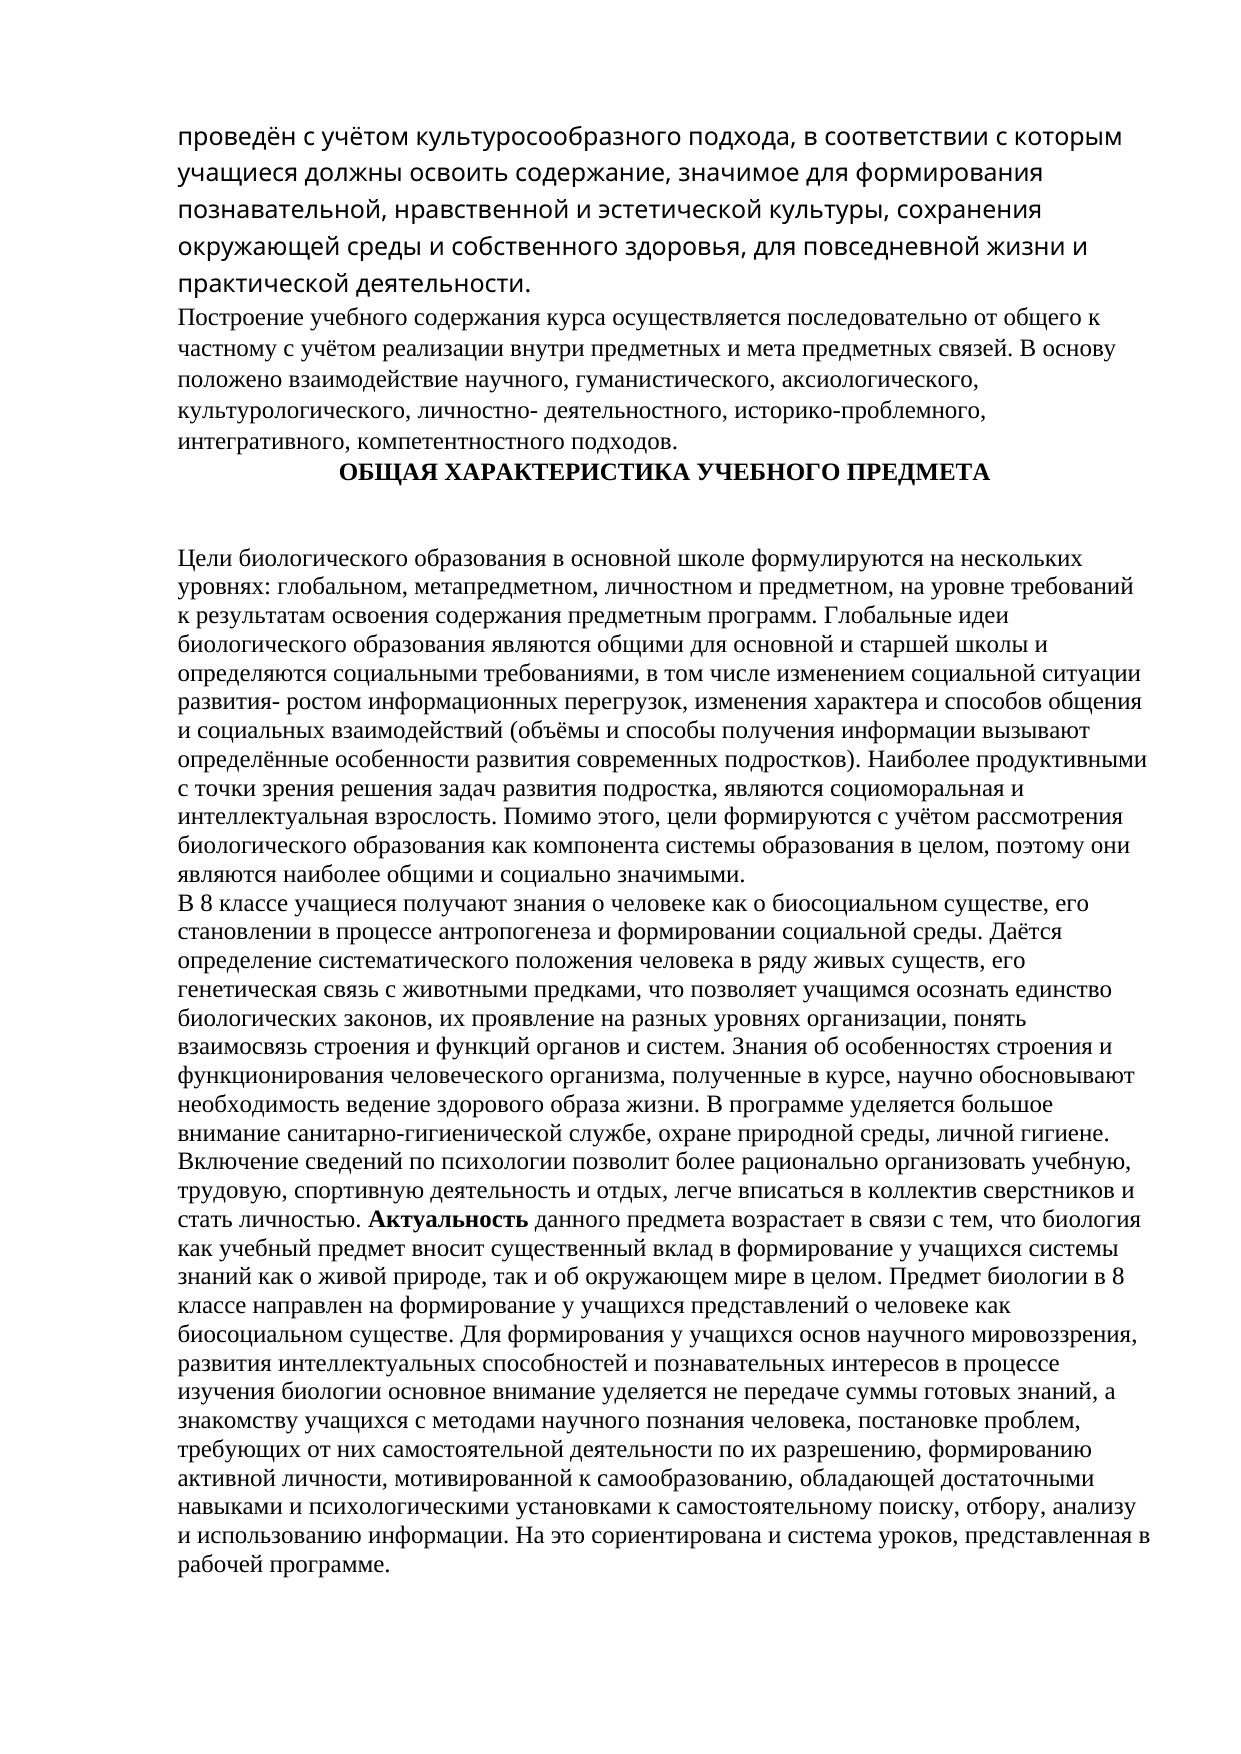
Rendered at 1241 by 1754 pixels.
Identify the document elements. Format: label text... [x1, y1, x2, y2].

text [177, 118, 1152, 299]
text ОБЩАЯ ХАРАКТЕРИСТИКА УЧЕБНОГО ПРЕДМЕТА [177, 457, 1152, 486]
text Построение учебного содержания курса осуществляется последовательно от общего к частному с учётом реализации внутри предметных и мета предметных связей. В основу положено взаимодействие научного, гуманистического, аксиологического, культурологического, личностно- деятельностного, историко-проблемного, интегративного, компетентностного подходов. [177, 302, 1152, 455]
text В 8 классе учащиеся получают знания о человеке как о биосоциальном существе, его становлении в процессе антропогенеза и формировании социальной среды. Даётся определение систематического положения человека в ряду живых существ, его генетическая связь с животными предками, что позволяет учащимся осознать единство биологических законов, их проявление на разных уровнях организации, понять взаимосвязь строения и функций органов и систем. Знания об особенностях строения и функционирования человеческого организма, полученные в курсе, научно обосновывают необходимость ведение здорового образа жизни. В программе уделяется большое внимание санитарно-гигиенической службе, охране природной среды, личной гигиене. Включение сведений по психологии позволит более рационально организовать учебную, трудовую, спортивную деятельность и отдых, легче вписаться в коллектив сверстников и стать личностью. Актуальность данного предмета возрастает в связи с тем, что биология как учебный предмет вносит существенный вклад в формирование у учащихся системы знаний как о живой природе, так и об окружающем мире в целом. Предмет биологии в 8 классе направлен на формирование у учащихся представлений о человеке как биосоциальном существе. Для формирования у учащихся основ научного мировоззрения, развития интеллектуальных способностей и познавательных интересов в процессе изучения биологии основное внимание уделяется не передаче суммы готовых знаний, а знакомству учащихся с методами научного познания человека, постановке проблем, требующих от них самостоятельной деятельности по их разрешению, формированию активной личности, мотивированной к самообразованию, обладающей достаточными навыками и психологическими установками к самостоятельному поиску, отбору, анализу и использованию информации. На это сориентирована и система уроков, представленная в рабочей программе. [177, 888, 1152, 1578]
text Цели биологического образования в основной школе формулируются на нескольких уровнях: глобальном, метапредметном, личностном и предметном, на уровне требований к результатам освоения содержания предметным программ. Глобальные идеи биологического образования являются общими для основной и старшей школы и определяются социальными требованиями, в том числе изменением социальной ситуации развития- ростом информационных перегрузок, изменения характера и способов общения и социальных взаимодействий (объёмы и способы получения информации вызывают определённые особенности развития современных подростков). Наиболее продуктивными с точки зрения решения задач развития подростка, являются социоморальная и интеллектуальная взрослость. Помимо этого, цели формируются с учётом рассмотрения биологического образования как компонента системы образования в целом, поэтому они являются наиболее общими и социально значимыми. [177, 543, 1152, 888]
